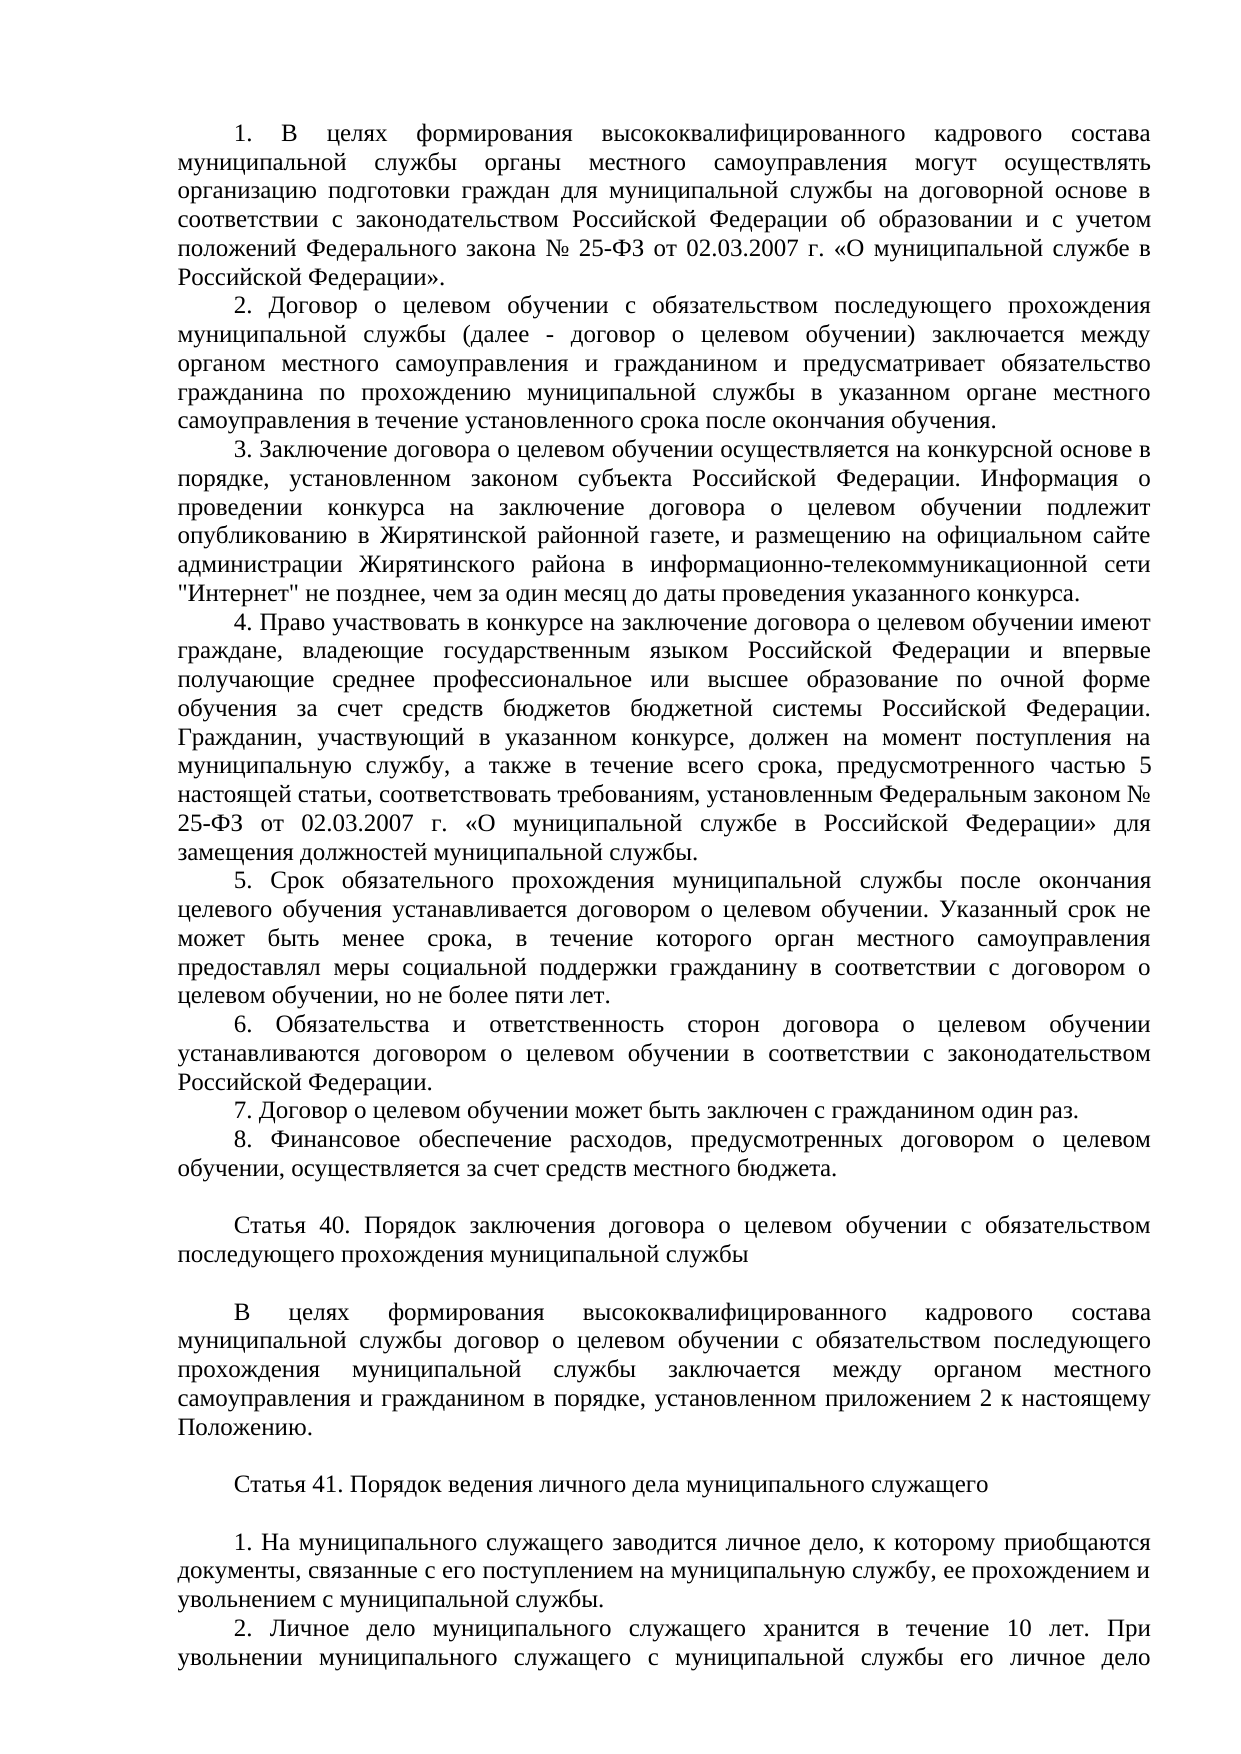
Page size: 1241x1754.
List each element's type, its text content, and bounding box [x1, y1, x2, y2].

text В целях формирования высококвалифицированного кадрового состава муниципальной службы договор о целевом обучении с обязательством последующего прохождения муниципальной службы заключается между органом местного самоуправления и гражданином в порядке, установленном приложением 2 к настоящему Положению. [177, 1297, 1152, 1441]
text 7. Договор о целевом обучении может быть заключен с гражданином один раз. [177, 1096, 1152, 1124]
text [177, 1613, 1152, 1671]
text 8. Финансовое обеспечение расходов, предусмотренных договором о целевом обучении, осуществляется за счет средств местного бюджета. [177, 1124, 1152, 1182]
text 1. В целях формирования высококвалифицированного кадрового состава муниципальной службы органы местного самоуправления могут осуществлять организацию подготовки граждан для муниципальной службы на договорной основе в соответствии с законодательством Российской Федерации об образовании и с учетом положений Федерального закона № 25-ФЗ от 02.03.2007 г. «О муниципальной службе в Российской Федерации». [177, 118, 1152, 291]
text 1. На муниципального служащего заводится личное дело, к которому приобщаются документы, связанные с его поступлением на муниципальную службу, ее прохождением и увольнением с муниципальной службы. [177, 1527, 1152, 1613]
text 2. Договор о целевом обучении с обязательством последующего прохождения муниципальной службы (далее - договор о целевом обучении) заключается между органом местного самоуправления и гражданином и предусматривает обязательство гражданина по прохождению муниципальной службы в указанном органе местного самоуправления в течение установленного срока после окончания обучения. [177, 291, 1152, 434]
text 6. Обязательства и ответственность сторон договора о целевом обучении устанавливаются договором о целевом обучении в соответствии с законодательством Российской Федерации. [177, 1009, 1152, 1096]
text Статья 41. Порядок ведения личного дела муниципального служащего [177, 1469, 1152, 1498]
text 5. Срок обязательного прохождения муниципальной службы после окончания целевого обучения устанавливается договором о целевом обучении. Указанный срок не может быть менее срока, в течение которого орган местного самоуправления предоставлял меры социальной поддержки гражданину в соответствии с договором о целевом обучении, но не более пяти лет. [177, 866, 1152, 1009]
text Статья 40. Порядок заключения договора о целевом обучении с обязательством последующего прохождения муниципальной службы [177, 1211, 1152, 1268]
text 4. Право участвовать в конкурсе на заключение договора о целевом обучении имеют граждане, владеющие государственным языком Российской Федерации и впервые получающие среднее профессиональное или высшее образование по очной форме обучения за счет средств бюджетов бюджетной системы Российской Федерации. Гражданин, участвующий в указанном конкурсе, должен на момент поступления на муниципальную службу, а также в течение всего срока, предусмотренного частью 5 настоящей статьи, соответствовать требованиям, установленным Федеральным законом № 25-ФЗ от 02.03.2007 г. «О муниципальной службе в Российской Федерации» для замещения должностей муниципальной службы. [177, 607, 1152, 866]
text 3. Заключение договора о целевом обучении осуществляется на конкурсной основе в порядке, установленном законом субъекта Российской Федерации. Информация о проведении конкурса на заключение договора о целевом обучении подлежит опубликованию в Жирятинской районной газете, и размещению на официальном сайте администрации Жирятинского района в информационно-телекоммуникационной сети "Интернет" не позднее, чем за один месяц до даты проведения указанного конкурса. [177, 434, 1152, 607]
